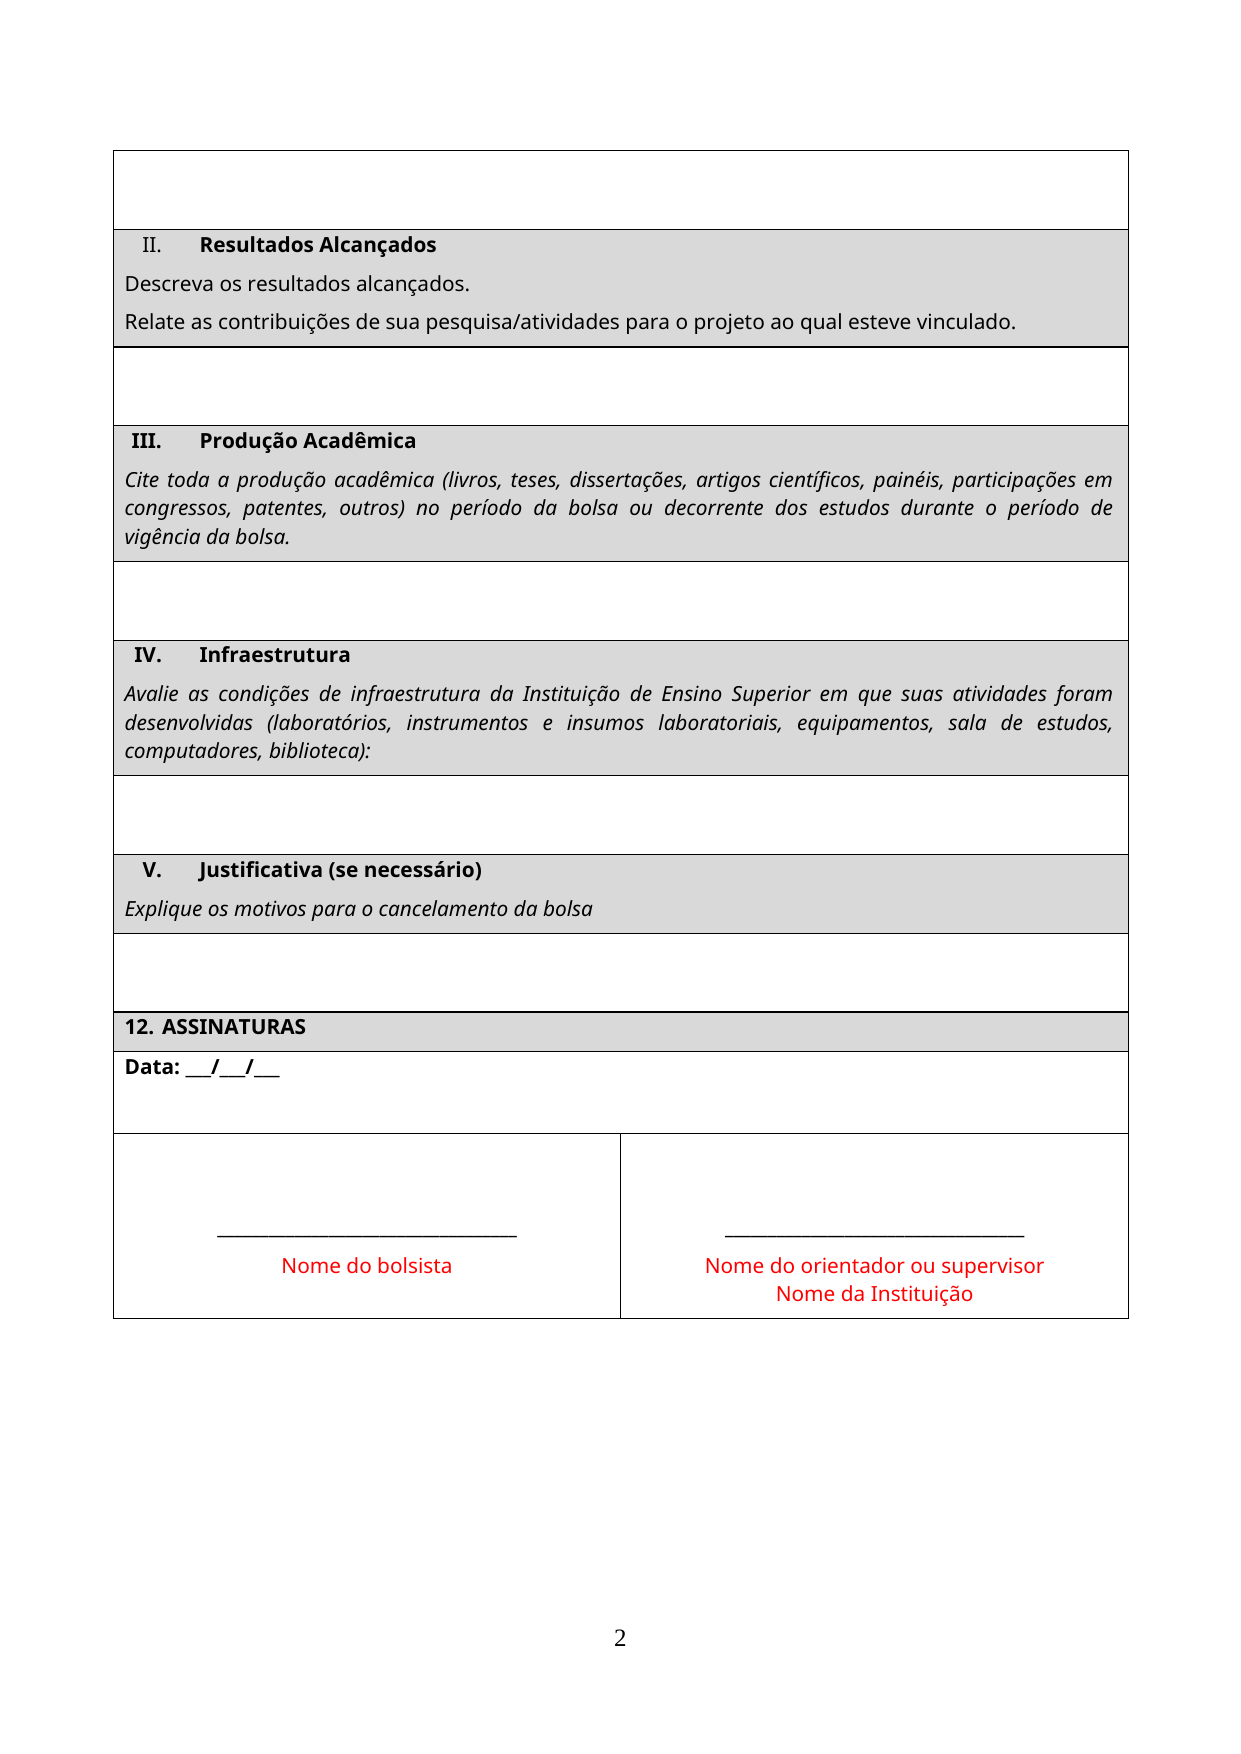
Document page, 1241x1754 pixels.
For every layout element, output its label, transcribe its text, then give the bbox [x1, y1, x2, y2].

table_cell Resultados Alcançados Descreva os resultados alcançados. Relate as contribuições de sua pesquisa/atividades para o projeto ao qual esteve vinculado. [114, 230, 1128, 346]
table_cell Infraestrutura Avalie as condições de infraestrutura da Instituição de Ensino Superior em que suas atividades foram desenvolvidas (laboratórios, instrumentos e insumos laboratoriais, equipamentos, sala de estudos, computadores, biblioteca): [114, 641, 1128, 775]
table_cell Justificativa (se necessário) Explique os motivos para o cancelamento da bolsa [114, 855, 1128, 933]
table_cell ASSINATURAS [114, 1013, 1128, 1051]
table_cell [114, 934, 1128, 1011]
table_cell Produção Acadêmica Cite toda a produção acadêmica (livros, teses, dissertações, artigos científicos, painéis, participações em congressos, patentes, outros) no período da bolsa ou decorrente dos estudos durante o período de vigência da bolsa. [114, 426, 1128, 561]
table_cell [114, 562, 1128, 639]
table_cell [114, 348, 1128, 425]
table_cell ___________________________________ Nome do bolsista [114, 1134, 620, 1318]
table_cell [114, 151, 1128, 229]
table_cell [114, 776, 1128, 854]
table_cell ___________________________________ Nome do orientador ou supervisor Nome da Instituição [621, 1134, 1128, 1318]
table_cell Data: ___/___/___ [114, 1052, 1128, 1133]
